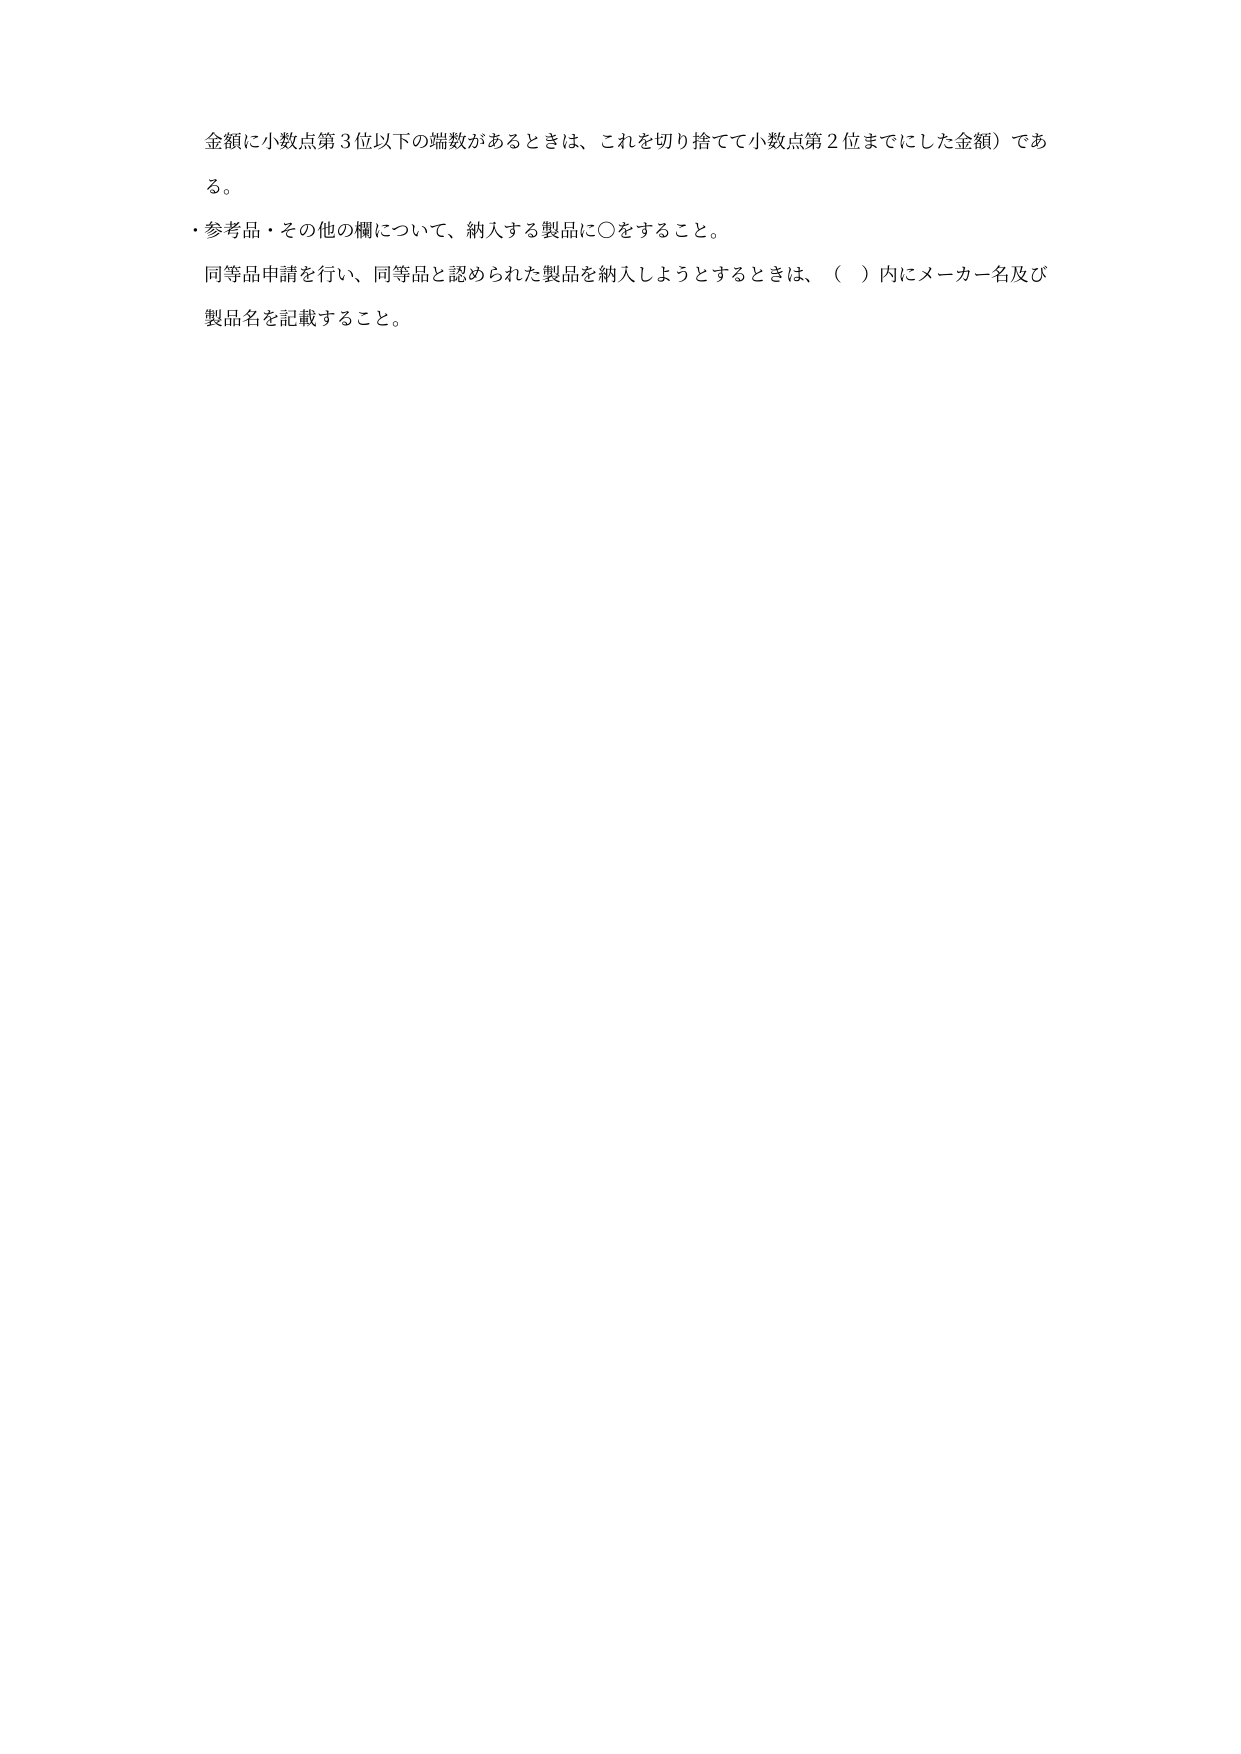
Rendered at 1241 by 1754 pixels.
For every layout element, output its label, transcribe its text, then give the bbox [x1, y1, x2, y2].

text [186, 119, 1050, 207]
text 製品名を記載すること。 [186, 295, 1104, 339]
text 同等品申請を行い、同等品と認められた製品を納入しようとするときは、（ ）内にメーカー名及び [186, 251, 1104, 295]
text ・参考品・その他の欄について、納入する製品に○をすること。 [186, 207, 1104, 251]
